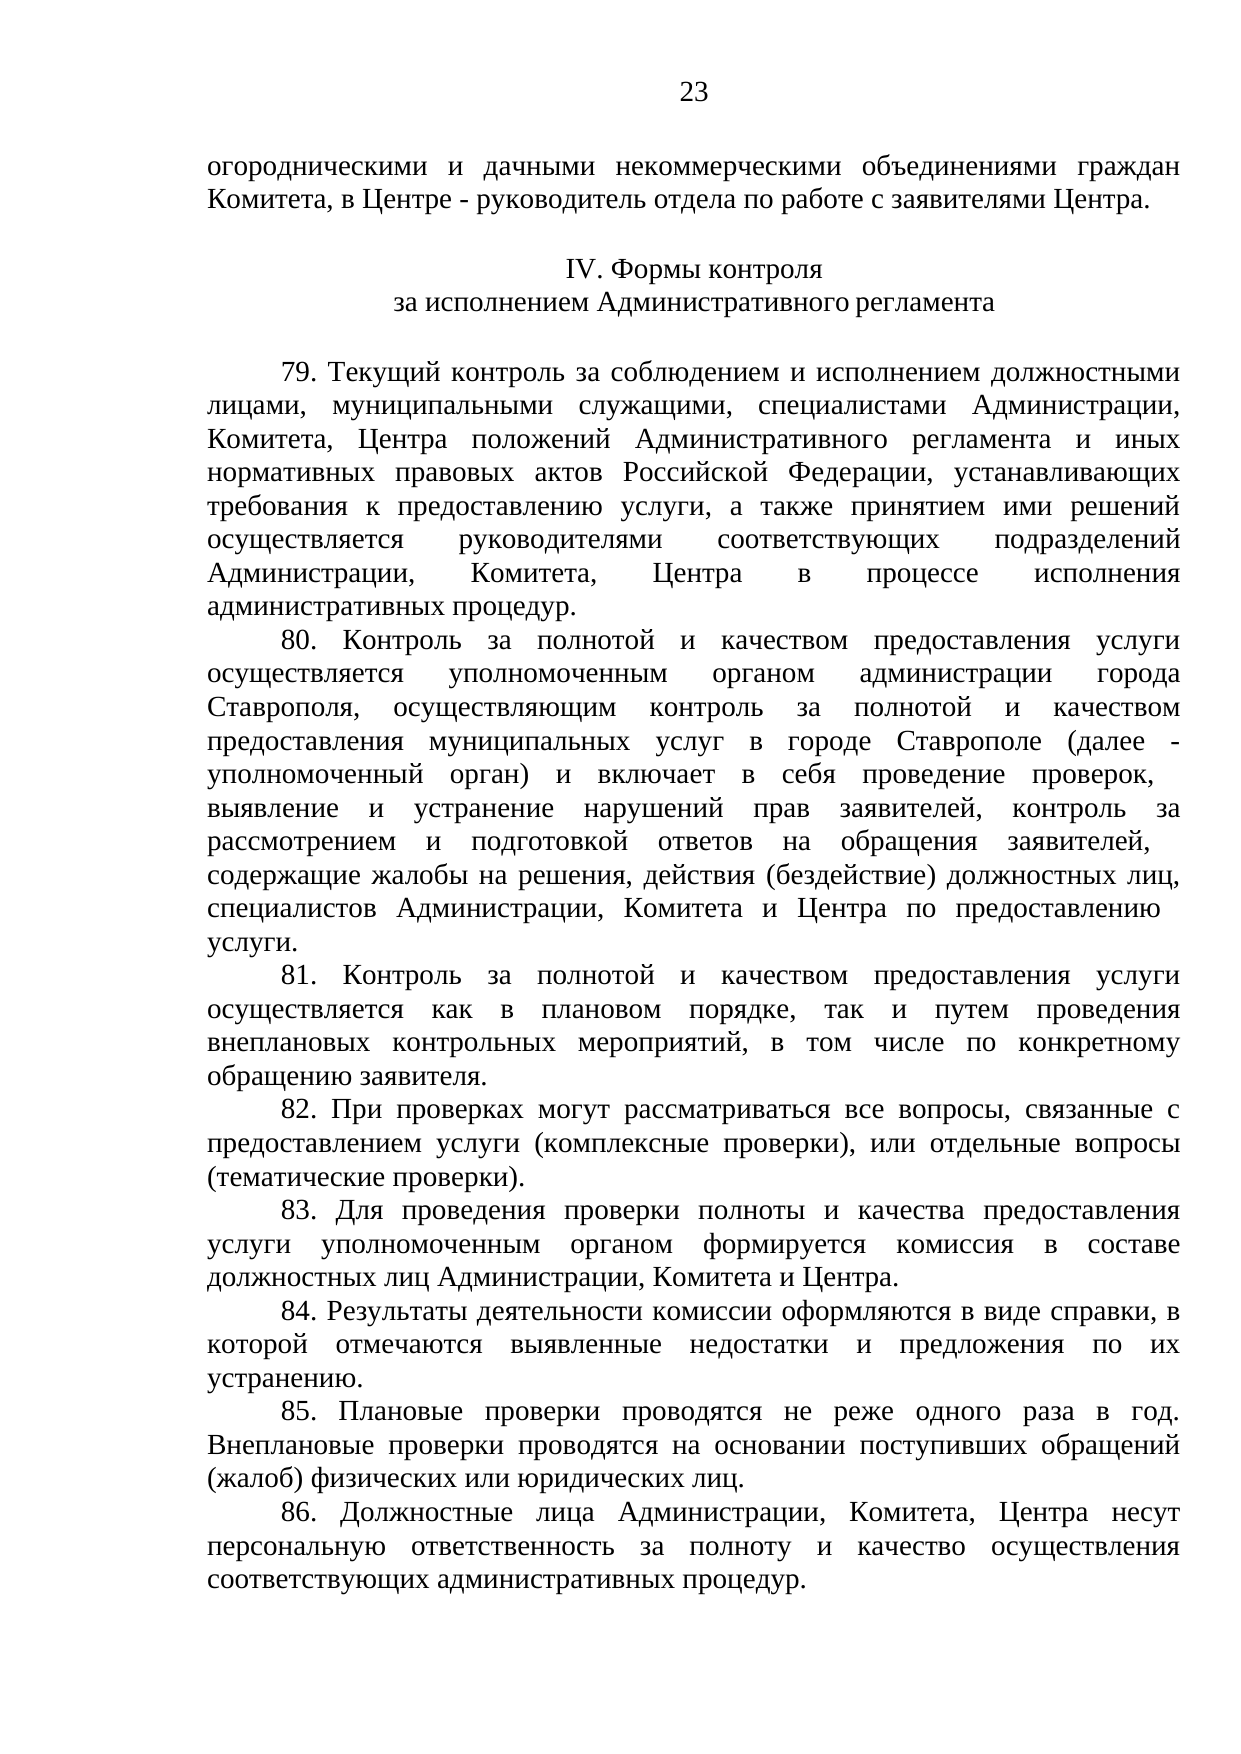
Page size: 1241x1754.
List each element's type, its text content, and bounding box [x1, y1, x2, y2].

text 80. Контроль за полнотой и качеством предоставления услуги осуществляется уполномоченным органом администрации города Ставрополя, осуществляющим контроль за полнотой и качеством предоставления муниципальных услуг в городе Ставрополе (далее - уполномоченный орган) и включает в себя проведение проверок, выявление и устранение нарушений прав заявителей, контроль за рассмотрением и подготовкой ответов на обращения заявителей, содержащие жалобы на решения, действия (бездействие) должностных лиц, специалистов Администрации, Комитета и Центра по предоставлению услуги. [207, 622, 1181, 957]
text 82. При проверках могут рассматриваться все вопросы, связанные с предоставлением услуги (комплексные проверки), или отдельные вопросы (тематические проверки). [207, 1092, 1181, 1192]
text 85. Плановые проверки проводятся не реже одного раза в год. Внеплановые проверки проводятся на основании поступивших обращений (жалоб) физических или юридических лиц. [207, 1393, 1181, 1494]
text 86. Должностные лица Администрации, Комитета, Центра несут персональную ответственность за полноту и качество осуществления соответствующих административных процедур. [207, 1494, 1181, 1595]
title IV. Формы контроля [207, 251, 1181, 284]
text 83. Для проведения проверки полноты и качества предоставления услуги уполномоченным органом формируется комиссия в составе должностных лиц Администрации, Комитета и Центра. [207, 1192, 1181, 1293]
title за исполнением Административного регламента [207, 284, 1181, 318]
text 84. Результаты деятельности комиссии оформляются в виде справки, в которой отмечаются выявленные недостатки и предложения по их устранению. [207, 1293, 1181, 1393]
text 81. Контроль за полнотой и качеством предоставления услуги осуществляется как в плановом порядке, так и путем проведения внеплановых контрольных мероприятий, в том числе по конкретному обращению заявителя. [207, 957, 1181, 1092]
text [207, 148, 1181, 215]
text 79. Текущий контроль за соблюдением и исполнением должностными лицами, муниципальными служащими, специалистами Администрации, Комитета, Центра положений Административного регламента и иных нормативных правовых актов Российской Федерации, устанавливающих требования к предоставлению услуги, а также принятием ими решений осуществляется руководителями соответствующих подразделений Администрации, Комитета, Центра в процессе исполнения административных процедур. [207, 354, 1181, 622]
